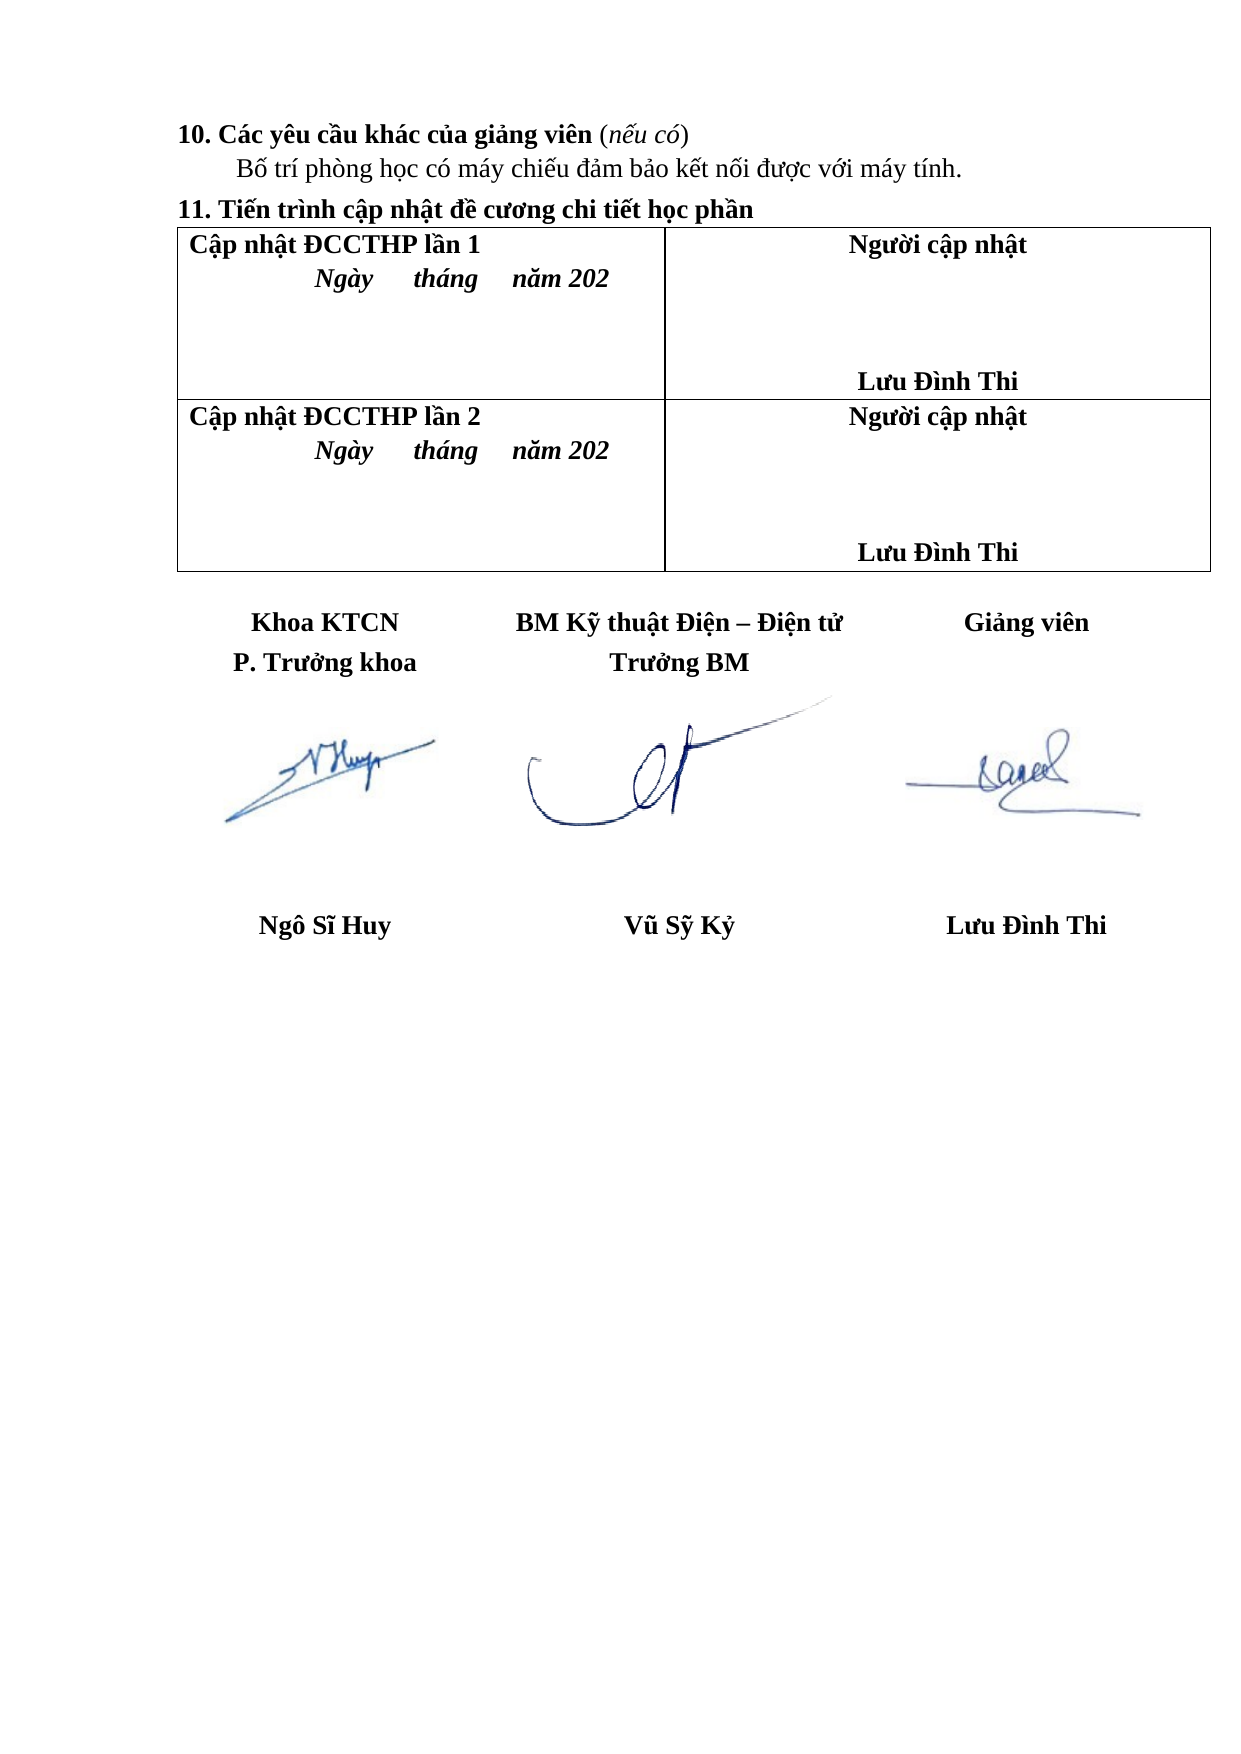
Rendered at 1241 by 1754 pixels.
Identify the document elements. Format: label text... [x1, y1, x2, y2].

table_header Khoa KTCN P. Trưởng khoa [177, 606, 473, 909]
table_header BM Kỹ thuật Điện – Điện tử Trưởng BM [473, 606, 886, 909]
table_cell Lưu Đình Thi [886, 909, 1167, 979]
table_cell Ngô Sĩ Huy [177, 909, 473, 979]
table_cell Vũ Sỹ Kỷ [473, 909, 886, 979]
picture [905, 727, 1148, 820]
picture [524, 686, 834, 840]
text 10. Các yêu cầu khác của giảng viên (nếu có) [177, 118, 1122, 149]
table_cell Người cập nhật Lưu Đình Thi [666, 400, 1210, 571]
text Bố trí phòng học có máy chiếu đảm bảo kết nối được với máy tính. [177, 152, 1123, 183]
table_header Giảng viên [886, 606, 1167, 909]
table_header Người cập nhật Lưu Đình Thi [666, 228, 1210, 399]
table_header Cập nhật ĐCCTHP lần 1 Ngày tháng năm 202 [178, 228, 664, 399]
text 11. Tiến trình cập nhật đề cương chi tiết học phần [177, 193, 1122, 224]
picture [206, 727, 444, 828]
table_cell Cập nhật ĐCCTHP lần 2 Ngày tháng năm 202 [178, 400, 664, 571]
